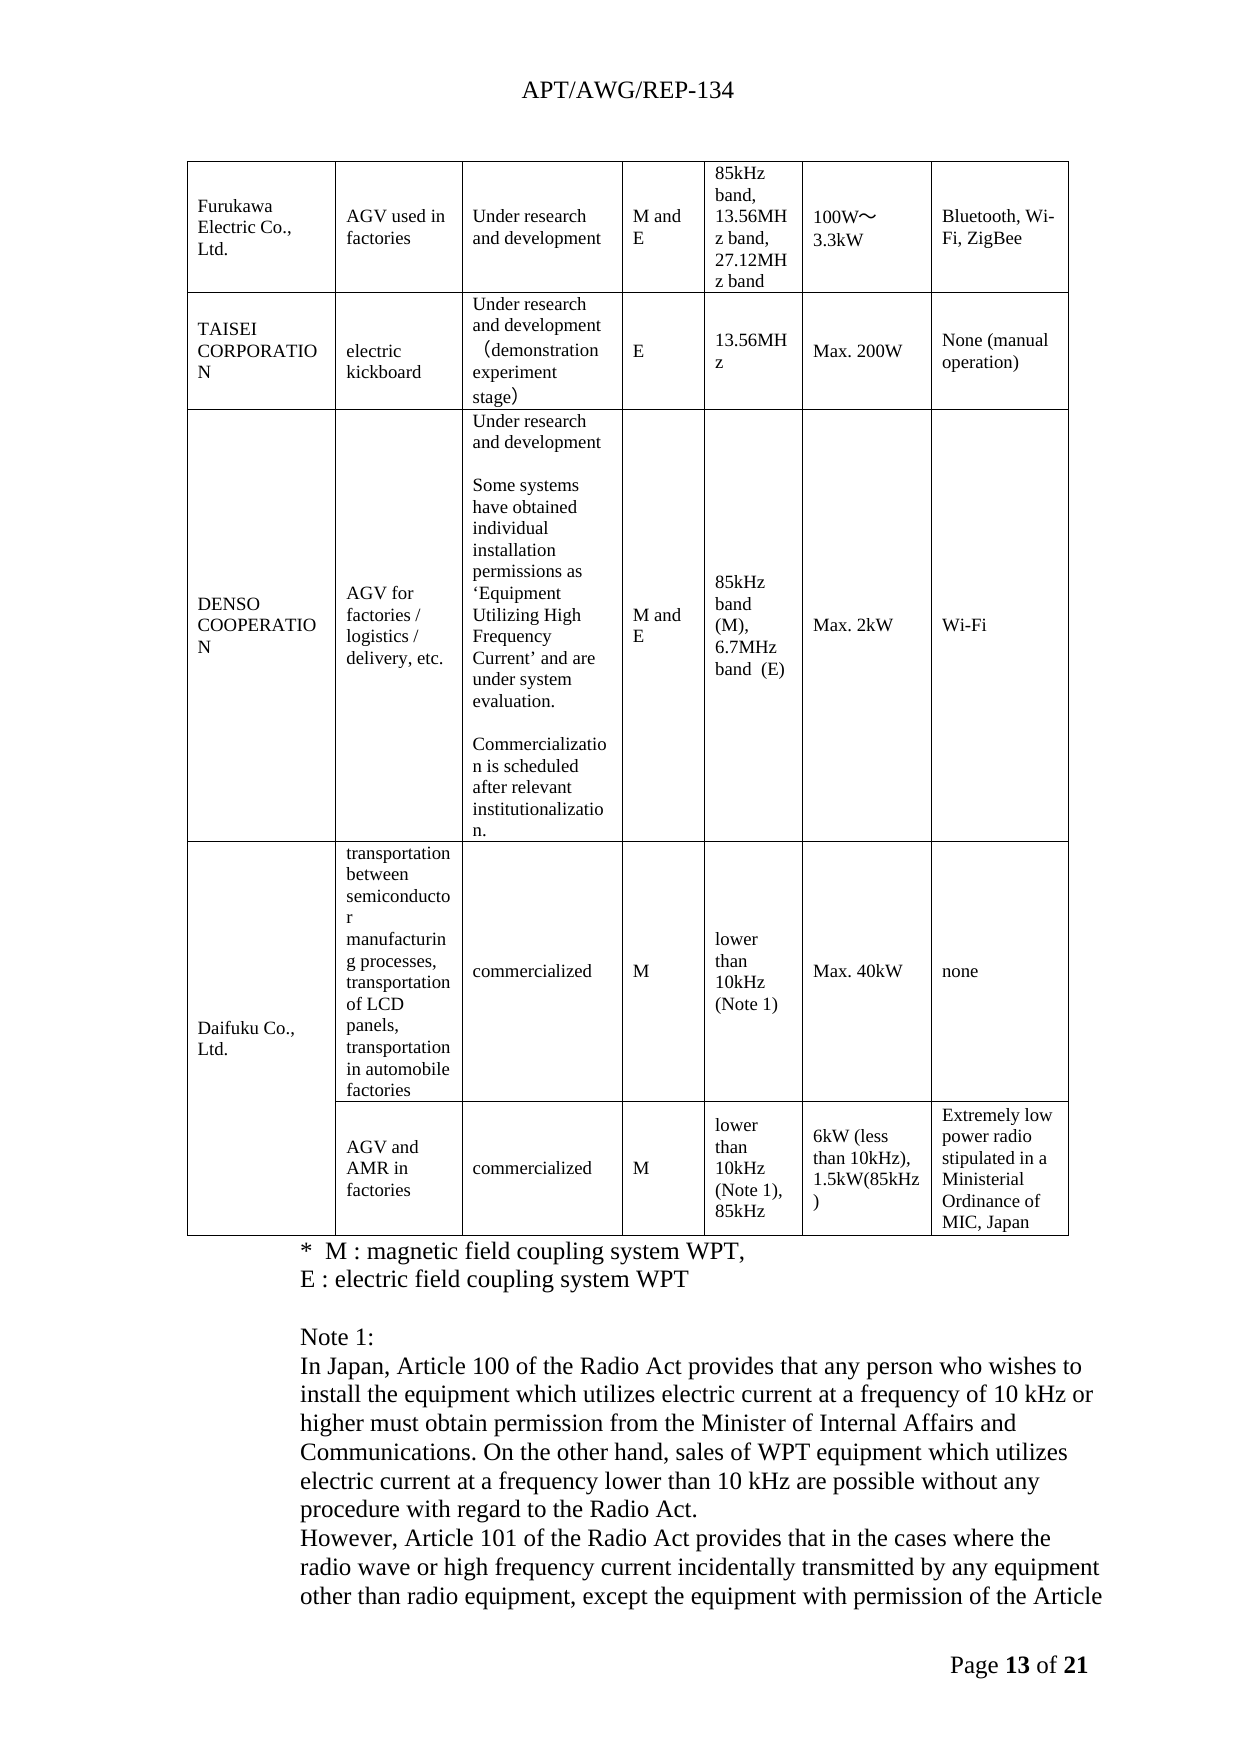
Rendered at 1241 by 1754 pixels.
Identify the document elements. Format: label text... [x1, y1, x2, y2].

table_cell 13.56MHz [705, 293, 802, 408]
table_cell DENSO COOPERATION [188, 410, 335, 841]
list In Japan, Article 100 of the Radio Act provides that any person who wishes to install the equipment which utilizes electric current at a frequency of 10 kHz or higher must obtain permission from the Minister of Internal Affairs and Communications. On the other hand, sales of WPT equipment which utilizes electric current at a frequency lower than 10 kHz are possible without any procedure with regard to the Radio Act. [300, 1351, 1105, 1523]
list * M : magnetic field coupling system WPT, [300, 1236, 1105, 1264]
table_cell Max. 2kW [803, 410, 931, 841]
table_cell Under research and development Some systems have obtained individual installation permissions as ‘Equipment Utilizing High Frequency Current’ and are under system evaluation. Commercialization is scheduled after relevant institutionalization. [463, 410, 622, 841]
table_cell M and E [623, 162, 704, 292]
table_cell Daifuku Co., Ltd. [188, 842, 335, 1235]
table_cell AGV used in factories [336, 162, 462, 292]
table_cell Furukawa Electric Co., Ltd. [188, 162, 335, 292]
table_cell Under research and development [463, 162, 622, 292]
table_cell 6kW (less than 10kHz), 1.5kW(85kHz) [803, 1102, 931, 1235]
table_cell 85kHz band, 13.56MHz band, 27.12MHz band [705, 162, 802, 292]
table_cell None (manual operation) [932, 293, 1068, 408]
table_cell TAISEI CORPORATION [188, 293, 335, 408]
table_cell Bluetooth, Wi-Fi, ZigBee [932, 162, 1068, 292]
table_cell 100W～3.3kW [803, 162, 931, 292]
table_cell Extremely low power radio stipulated in a Ministerial Ordinance of MIC, Japan [932, 1102, 1068, 1235]
table_cell commercialized [463, 1102, 622, 1235]
table_cell commercialized [463, 842, 622, 1101]
table_cell Wi-Fi [932, 410, 1068, 841]
table_cell Max. 200W [803, 293, 931, 408]
table_cell M [623, 842, 704, 1101]
list E : electric field coupling system WPT [300, 1264, 1105, 1293]
table_cell 85kHz band (M), 6.7MHz band (E) [705, 410, 802, 841]
table_cell AGV and AMR in factories [336, 1102, 462, 1235]
table_cell E [623, 293, 704, 408]
table_cell M and E [623, 410, 704, 841]
table_cell AGV for factories / logistics / delivery, etc. [336, 410, 462, 841]
table_cell lower than 10kHz (Note 1), 85kHz [705, 1102, 802, 1235]
table_cell Under research and development （demonstration experiment stage） [463, 293, 622, 408]
table_cell none [932, 842, 1068, 1101]
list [300, 1523, 1105, 1609]
table_cell lower than 10kHz (Note 1) [705, 842, 802, 1101]
list Note 1: [300, 1322, 1105, 1351]
table_cell M [623, 1102, 704, 1235]
table_cell electric kickboard [336, 293, 462, 408]
table_cell transportation between semiconductor manufacturing processes, transportation of LCD panels, transportation in automobile factories [336, 842, 462, 1101]
table_cell Max. 40kW [803, 842, 931, 1101]
